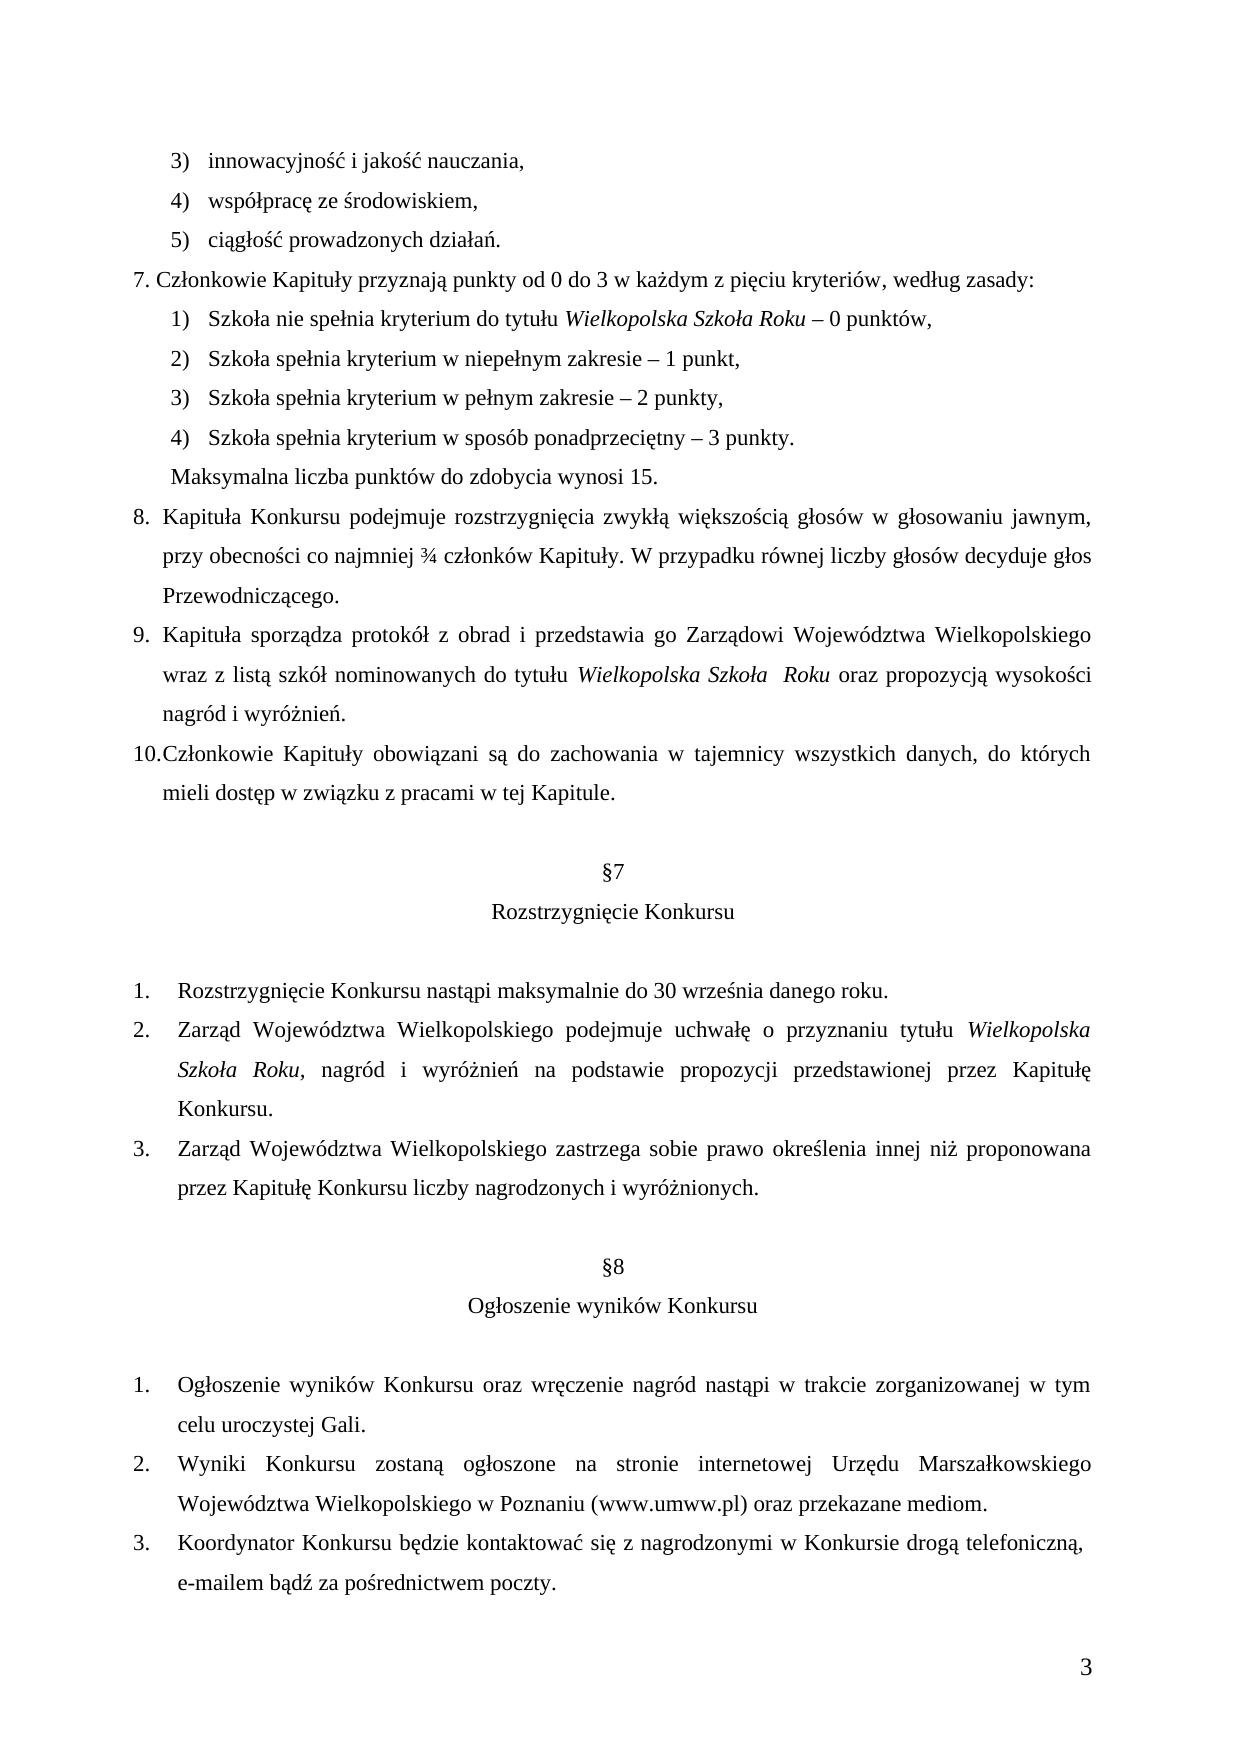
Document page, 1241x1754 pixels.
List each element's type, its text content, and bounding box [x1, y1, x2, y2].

text Ogłoszenie wyników Konkursu [133, 1292, 1093, 1319]
list Ogłoszenie wyników Konkursu oraz wręczenie nagród nastąpi w trakcie zorganizowanej w tym celu uroczystej Gali. [133, 1371, 1093, 1437]
list Szkoła spełnia kryterium w pełnym zakresie – 2 punkty, [170, 384, 1093, 411]
text Maksymalna liczba punktów do zdobycia wynosi 15. [170, 463, 1093, 490]
list Zarząd Województwa Wielkopolskiego zastrzega sobie prawo określenia innej niż proponowana przez Kapitułę Konkursu liczby nagrodzonych i wyróżnionych. [133, 1134, 1093, 1200]
text 7. Członkowie Kapituły przyznają punkty od 0 do 3 w każdym z pięciu kryteriów, według zasady: [133, 266, 1093, 292]
list ciągłość prowadzonych działań. [170, 227, 1093, 253]
list Zarząd Województwa Wielkopolskiego podejmuje uchwałę o przyznaniu tytułu Wielkopolska Szkoła Roku, nagród i wyróżnień na podstawie propozycji przedstawionej przez Kapitułę Konkursu. [133, 1016, 1093, 1121]
list innowacyjność i jakość nauczania, [170, 148, 1093, 174]
list Szkoła nie spełnia kryterium do tytułu Wielkopolska Szkoła Roku – 0 punktów, [170, 306, 1093, 332]
list Kapituła sporządza protokół z obrad i przedstawia go Zarządowi Województwa Wielkopolskiego wraz z listą szkół nominowanych do tytułu Wielkopolska Szkoła Roku oraz propozycją wysokości nagród i wyróżnień. [133, 621, 1093, 727]
list Szkoła spełnia kryterium w sposób ponadprzeciętny – 3 punkty. [170, 424, 1093, 450]
list współpracę ze środowiskiem, [170, 187, 1093, 213]
list Wyniki Konkursu zostaną ogłoszone na stronie internetowej Urzędu Marszałkowskiego Województwa Wielkopolskiego w Poznaniu (www.umww.pl) oraz przekazane mediom. [133, 1450, 1093, 1516]
list Kapituła Konkursu podejmuje rozstrzygnięcia zwykłą większością głosów w głosowaniu jawnym, przy obecności co najmniej ¾ członków Kapituły. W przypadku równej liczby głosów decyduje głos Przewodniczącego. [133, 503, 1093, 608]
list Szkoła spełnia kryterium w niepełnym zakresie – 1 punkt, [170, 345, 1093, 371]
text Rozstrzygnięcie Konkursu [133, 898, 1093, 924]
list Członkowie Kapituły obowiązani są do zachowania w tajemnicy wszystkich danych, do których mieli dostęp w związku z pracami w tej Kapitule. [133, 740, 1093, 806]
list Koordynator Konkursu będzie kontaktować się z nagrodzonymi w Konkursie drogą telefoniczną, e-mailem bądź za pośrednictwem poczty. [133, 1529, 1093, 1595]
list Rozstrzygnięcie Konkursu nastąpi maksymalnie do 30 września danego roku. [133, 977, 1093, 1003]
text §8 [133, 1253, 1093, 1279]
text §7 [133, 858, 1093, 884]
